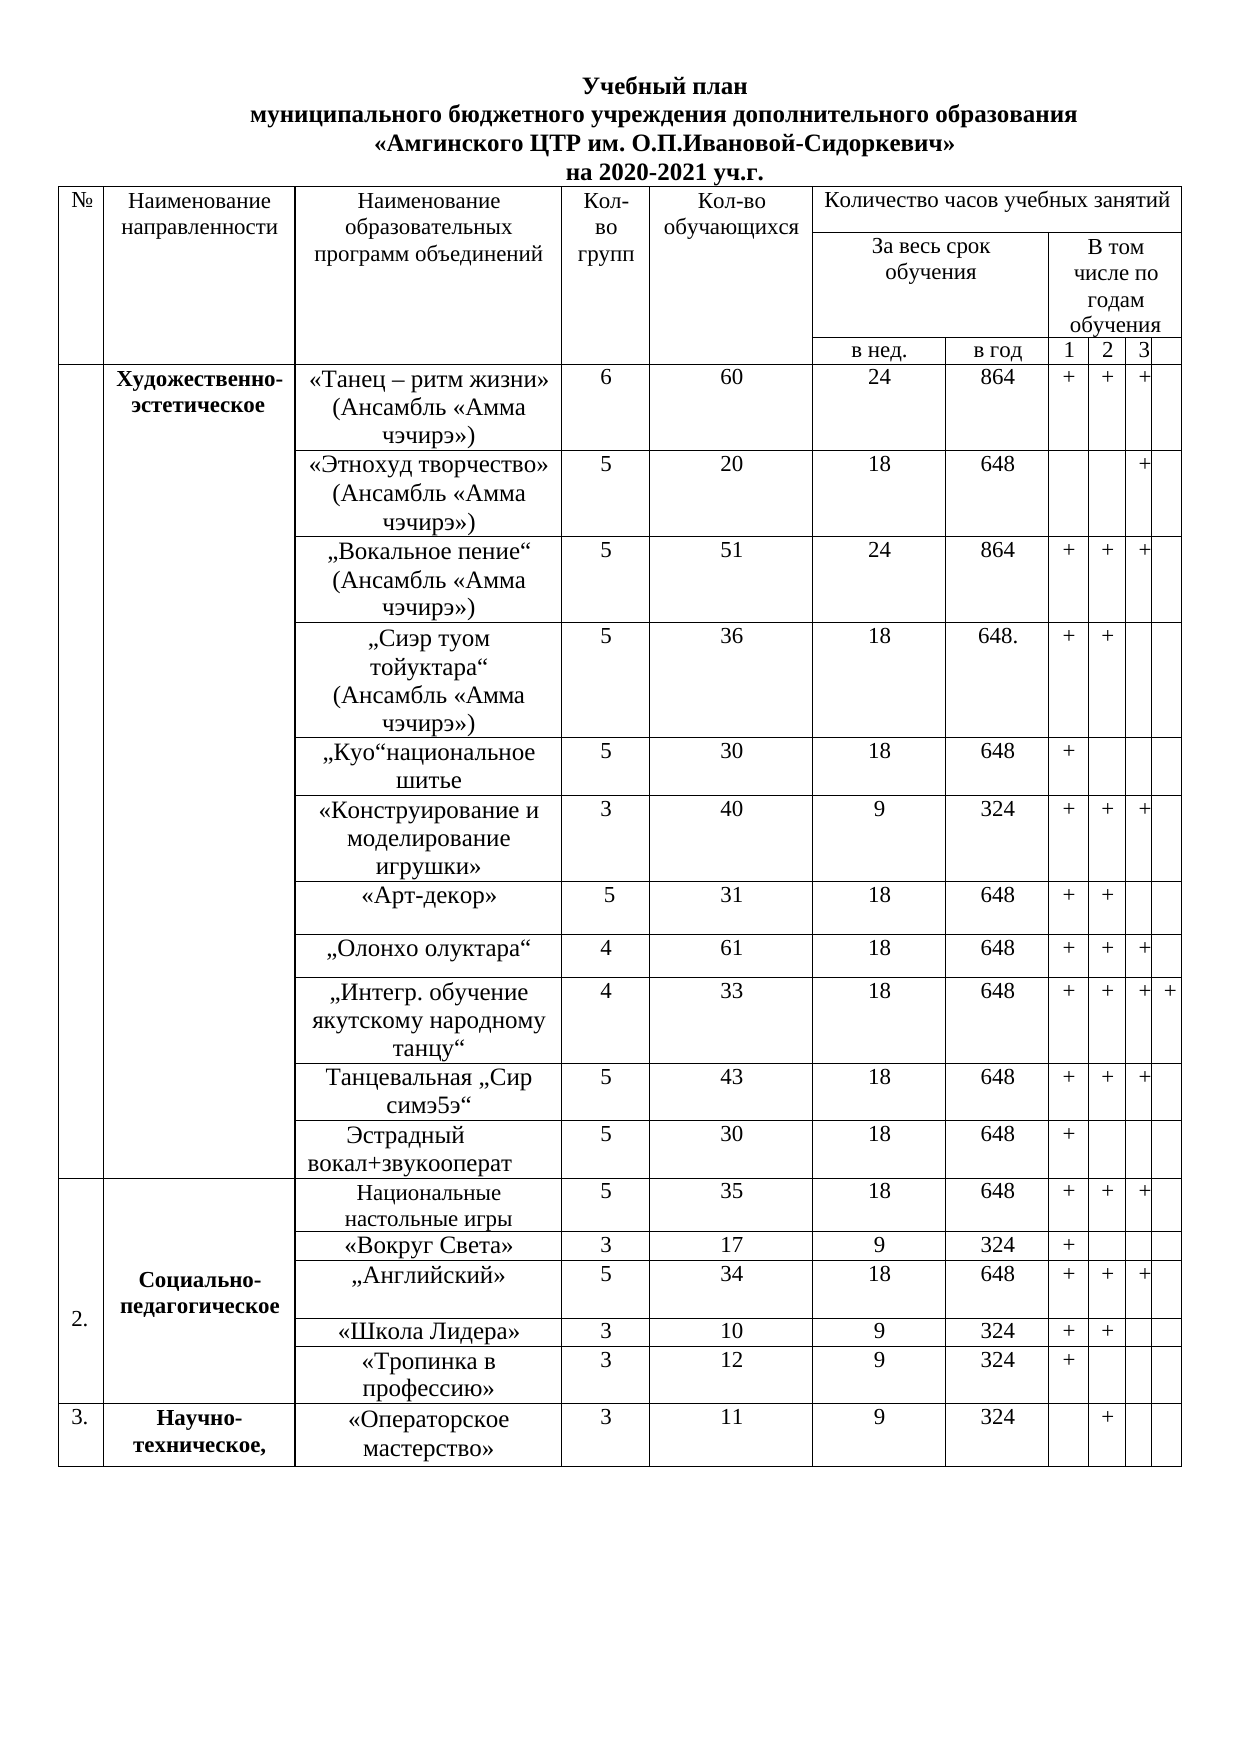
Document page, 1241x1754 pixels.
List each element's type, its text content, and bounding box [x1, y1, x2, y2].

table_cell + [1049, 796, 1088, 881]
table_cell + [1089, 796, 1125, 881]
table_cell „Вокальное пение“ (Ансамбль «Амма чэчирэ») [296, 537, 561, 622]
table_cell [1126, 1319, 1151, 1346]
table_cell 33 [650, 978, 812, 1063]
table_cell [1089, 738, 1125, 795]
table_header Количество часов учебных занятий [813, 187, 1181, 232]
table_cell [1152, 537, 1181, 622]
table_cell 51 [650, 537, 812, 622]
table_cell + [1089, 882, 1125, 934]
table_cell [1126, 1347, 1151, 1403]
table_cell 2. [59, 1179, 103, 1403]
table_cell „Куо“национальное шитье [296, 738, 561, 795]
table_cell 5 [562, 537, 649, 622]
table_cell 61 [650, 935, 812, 977]
table_cell [1126, 1121, 1151, 1177]
table_cell [1089, 1232, 1125, 1260]
table_cell 9 [813, 1232, 945, 1260]
table_cell + [1049, 365, 1088, 450]
table_cell 324 [946, 796, 1048, 881]
table_cell 3 [1126, 338, 1151, 364]
table_cell + [1126, 537, 1151, 622]
table_header Кол-во обучающихся [650, 187, 812, 364]
table_cell 9 [813, 796, 945, 881]
table_cell 18 [813, 1064, 945, 1120]
table_cell + [1126, 978, 1151, 1063]
table_cell [1126, 882, 1151, 934]
table_cell 3 [562, 1319, 649, 1346]
table_cell + [1126, 796, 1151, 881]
table_cell 648 [946, 1064, 1048, 1120]
table_cell «Тропинка в профессию» [296, 1347, 561, 1403]
table_cell „Олонхо олуктара“ [296, 935, 561, 977]
table_cell Эстрадный вокал+звукооперат [296, 1121, 561, 1177]
table_header Наименование образовательных программ объединений [296, 187, 561, 364]
table_cell 648 [946, 451, 1048, 536]
table_cell 324 [946, 1319, 1048, 1346]
table_cell 9 [813, 1319, 945, 1346]
table_cell + [1049, 1232, 1088, 1260]
table_cell [1152, 738, 1181, 795]
table_cell + [1089, 1179, 1125, 1231]
table_cell 5 [562, 1261, 649, 1317]
table_cell [1152, 882, 1181, 934]
table_cell [59, 365, 103, 1177]
table_cell 18 [813, 978, 945, 1063]
table_cell + [1126, 365, 1151, 450]
table_cell 648 [946, 738, 1048, 795]
table_cell 5 [562, 1179, 649, 1231]
table_cell „Английский» [296, 1261, 561, 1317]
table_cell 3 [562, 1404, 649, 1466]
table_cell 6 [562, 365, 649, 450]
subtitle Учебный план [372, 71, 957, 99]
table_cell [1152, 338, 1181, 364]
table_cell 648 [946, 1261, 1048, 1317]
table_cell «Танец – ритм жизни» (Ансамбль «Амма чэчирэ») [296, 365, 561, 450]
table_cell + [1049, 978, 1088, 1063]
table_cell + [1089, 1404, 1125, 1466]
table_cell 20 [650, 451, 812, 536]
table_header Кол- во групп [562, 187, 649, 364]
table_cell 43 [650, 1064, 812, 1120]
table_cell [1152, 1179, 1181, 1231]
table_header № [59, 187, 103, 364]
text «Амгинского ЦТР им. О.П.Ивановой-Сидоркевич» на 2020-2021 уч.г. [372, 128, 957, 186]
table_cell «Операторское мастерство» [296, 1404, 561, 1466]
table_cell + [1126, 451, 1151, 536]
table_cell 5 [562, 738, 649, 795]
table_cell [1126, 623, 1151, 737]
table_cell За весь срок обучения [813, 233, 1048, 337]
table_cell + [1049, 1179, 1088, 1231]
table_cell 18 [813, 882, 945, 934]
table_cell [1152, 1319, 1181, 1346]
table_cell 3 [562, 1347, 649, 1403]
table_cell 17 [650, 1232, 812, 1260]
table_cell + [1126, 1179, 1151, 1231]
table_cell 5 [562, 451, 649, 536]
text муниципального бюджетного учреждения дополнительного образования [225, 100, 1103, 128]
table_cell 10 [650, 1319, 812, 1346]
table_cell [1126, 738, 1151, 795]
table_cell «Школа Лидера» [296, 1319, 561, 1346]
table_cell + [1126, 1261, 1151, 1317]
table_cell 4 [562, 935, 649, 977]
table_cell 5 [562, 1121, 649, 1177]
table_cell 648 [946, 882, 1048, 934]
table_cell + [1049, 935, 1088, 977]
table_cell [1126, 1232, 1151, 1260]
table_cell [1152, 451, 1181, 536]
table_cell [1152, 1404, 1181, 1466]
table_cell 2 [1089, 338, 1125, 364]
table_cell Национальные настольные игры [296, 1179, 561, 1231]
table_cell 24 [813, 365, 945, 450]
table_cell 18 [813, 1121, 945, 1177]
table_cell [1152, 935, 1181, 977]
table_cell 18 [813, 1261, 945, 1317]
table_cell [1152, 1064, 1181, 1120]
table_cell + [1089, 1261, 1125, 1317]
table_cell + [1049, 1261, 1088, 1317]
table_cell «Арт-декор» [296, 882, 561, 934]
table_cell + [1089, 623, 1125, 737]
table_cell [1089, 1121, 1125, 1177]
table_cell [1152, 796, 1181, 881]
table_cell [1152, 1232, 1181, 1260]
table_cell + [1049, 537, 1088, 622]
table_cell [1152, 623, 1181, 737]
table_cell 648 [946, 935, 1048, 977]
table_cell 9 [813, 1404, 945, 1466]
table_cell + [1152, 978, 1181, 1063]
table_cell + [1126, 935, 1151, 977]
table_cell 18 [813, 1179, 945, 1231]
table_cell «Этнохуд творчество» (Ансамбль «Амма чэчирэ») [296, 451, 561, 536]
table_cell 36 [650, 623, 812, 737]
table_cell 5 [562, 623, 649, 737]
table_cell 18 [813, 623, 945, 737]
table_cell 3 [562, 796, 649, 881]
table_cell [1049, 1404, 1088, 1466]
table_cell 18 [813, 738, 945, 795]
table_cell 4 [562, 978, 649, 1063]
table_cell 9 [813, 1347, 945, 1403]
table_cell Художественно- эстетическое [104, 365, 294, 1177]
table_cell Социально- педагогическое [104, 1179, 294, 1403]
table_cell „Сиэр туом тойуктара“ (Ансамбль «Амма чэчирэ») [296, 623, 561, 737]
table_cell 34 [650, 1261, 812, 1317]
table_cell 648. [946, 623, 1048, 737]
table_cell + [1049, 1347, 1088, 1403]
table_cell 30 [650, 1121, 812, 1177]
table_cell 5 [562, 882, 649, 934]
table_cell 324 [946, 1347, 1048, 1403]
table_cell + [1126, 1064, 1151, 1120]
table_cell 5 [562, 1064, 649, 1120]
table_cell 18 [813, 451, 945, 536]
table_cell 864 [946, 365, 1048, 450]
table_cell 18 [813, 935, 945, 977]
table_cell [1152, 1121, 1181, 1177]
table_cell [1152, 1261, 1181, 1317]
table_cell 60 [650, 365, 812, 450]
table_cell 24 [813, 537, 945, 622]
table_cell + [1049, 738, 1088, 795]
table_cell + [1089, 537, 1125, 622]
table_cell [1152, 365, 1181, 450]
table_cell + [1049, 1319, 1088, 1346]
table_cell [1049, 451, 1088, 536]
table_cell + [1089, 978, 1125, 1063]
table_header Наименование направленности [104, 187, 294, 364]
table_cell [1126, 1404, 1151, 1466]
table_cell 30 [650, 738, 812, 795]
table_cell 324 [946, 1404, 1048, 1466]
table_cell «Вокруг Света» [296, 1232, 561, 1260]
table_cell [1089, 1347, 1125, 1403]
table_cell Научно- техническое, [104, 1404, 294, 1466]
table_cell 11 [650, 1404, 812, 1466]
table_cell + [1049, 882, 1088, 934]
table_cell [1089, 451, 1125, 536]
table_cell 324 [946, 1232, 1048, 1260]
table_cell 12 [650, 1347, 812, 1403]
table_cell Танцевальная „Сир симэ5э“ [296, 1064, 561, 1120]
table_cell „Интегр. обучение якутскому народному танцу“ [296, 978, 561, 1063]
table_cell 864 [946, 537, 1048, 622]
table_cell + [1049, 623, 1088, 737]
table_cell 31 [650, 882, 812, 934]
table_cell + [1089, 935, 1125, 977]
table_cell 648 [946, 1121, 1048, 1177]
table_cell 3 [562, 1232, 649, 1260]
table_cell 3. [59, 1404, 103, 1466]
table_cell «Конструирование и моделирование игрушки» [296, 796, 561, 881]
table_cell 648 [946, 1179, 1048, 1231]
table_cell + [1049, 1064, 1088, 1120]
table_cell 1 [1049, 338, 1088, 364]
table_cell + [1049, 1121, 1088, 1177]
table_cell 35 [650, 1179, 812, 1231]
table_cell + [1089, 365, 1125, 450]
table_cell + [1089, 1064, 1125, 1120]
table_cell в нед. [813, 338, 945, 364]
table_cell в год [946, 338, 1048, 364]
table_cell В том числе по годам обучения [1049, 233, 1181, 337]
table_cell + [1089, 1319, 1125, 1346]
table_cell 648 [946, 978, 1048, 1063]
table_cell 40 [650, 796, 812, 881]
table_cell [1152, 1347, 1181, 1403]
